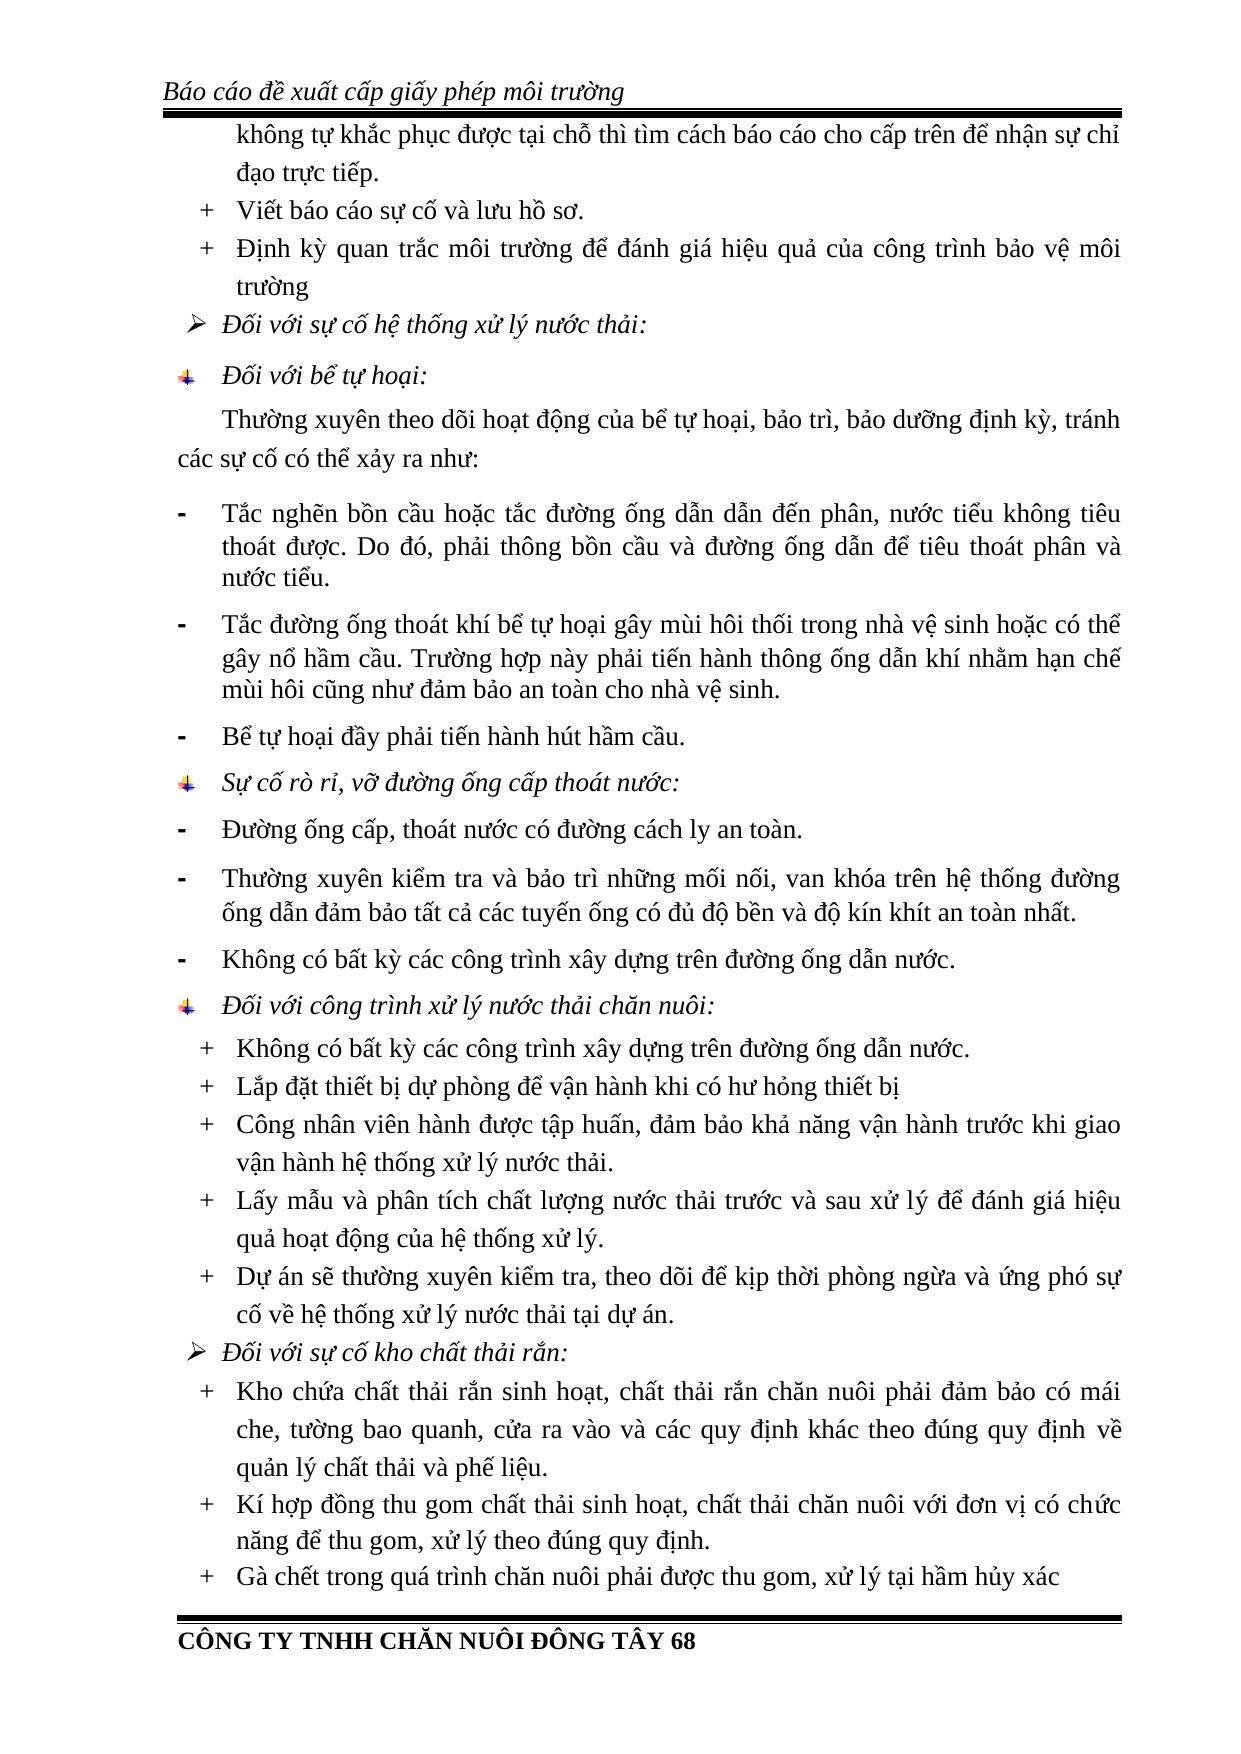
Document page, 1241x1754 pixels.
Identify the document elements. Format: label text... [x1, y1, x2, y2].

list Không có bất kỳ các công trình xây dựng trên đường ống dẫn nước. [199, 1032, 1122, 1063]
list Tắc đường ống thoát khí bể tự hoại gây mùi hôi thối trong nhà vệ sinh hoặc có thể gây nổ hầm cầu. Trường hợp này phải tiến hành thông ống dẫn khí nhằm hạn chế mùi hôi cũng như đảm bảo an toàn cho nhà vệ sinh. [177, 605, 1122, 704]
list Định kỳ quan trắc môi trường để đánh giá hiệu quả của công trình bảo vệ môi trường [199, 232, 1122, 301]
picture [178, 774, 195, 792]
list Công nhân viên hành được tập huấn, đảm bảo khả năng vận hành trước khi giao vận hành hệ thống xử lý nước thải. [199, 1108, 1122, 1177]
list Viết báo cáo sự cố và lưu hồ sơ. [199, 194, 1122, 225]
list Kí hợp đồng thu gom chất thải sinh hoạt, chất thải chăn nuôi với đơn vị có chức năng để thu gom, xử lý theo đúng quy định. [199, 1488, 1122, 1555]
list Thường xuyên kiểm tra và bảo trì những mối nối, van khóa trên hệ thống đường ống dẫn đảm bảo tất cả các tuyến ống có đủ độ bền và độ kín khít an toàn nhất. [177, 859, 1122, 927]
list Sự cố rò rỉ, vỡ đường ống cấp thoát nước: [177, 766, 1122, 797]
picture [178, 368, 195, 385]
list Đối với bể tự hoại: [177, 359, 1122, 390]
text Thường xuyên theo dõi hoạt động của bể tự hoại, bảo trì, bảo dưỡng định kỳ, tránh các sự cố có thể xảy ra như: [177, 403, 1122, 473]
list Lấy mẫu và phân tích chất lượng nước thải trước và sau xử lý để đánh giá hiệu quả hoạt động của hệ thống xử lý. [199, 1184, 1122, 1253]
list Đối với sự cố hệ thống xử lý nước thải: [184, 308, 1122, 339]
list Đối với sự cố kho chất thải rắn: [184, 1336, 1122, 1367]
list Gà chết trong quá trình chăn nuôi phải được thu gom, xử lý tại hầm hủy xác [199, 1560, 1122, 1591]
picture [178, 997, 195, 1015]
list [199, 118, 1122, 187]
list Lắp đặt thiết bị dự phòng để vận hành khi có hư hỏng thiết bị [199, 1070, 1122, 1101]
list Dự án sẽ thường xuyên kiểm tra, theo dõi để kịp thời phòng ngừa và ứng phó sự cố về hệ thống xử lý nước thải tại dự án. [199, 1260, 1122, 1329]
list Không có bất kỳ các công trình xây dựng trên đường ống dẫn nước. [177, 939, 1122, 976]
list Kho chứa chất thải rắn sinh hoạt, chất thải rắn chăn nuôi phải đảm bảo có mái che, tường bao quanh, cửa ra vào và các quy định khác theo đúng quy định về quản lý chất thải và phế liệu. [199, 1375, 1122, 1482]
list Tắc nghẽn bồn cầu hoặc tắc đường ống dẫn dẫn đến phân, nước tiểu không tiêu thoát được. Do đó, phải thông bồn cầu và đường ống dẫn để tiêu thoát phân và nước tiểu. [177, 493, 1122, 592]
list Đối với công trình xử lý nước thải chăn nuôi: [177, 989, 1122, 1020]
list Bể tự hoại đầy phải tiến hành hút hầm cầu. [177, 716, 1122, 753]
list Đường ống cấp, thoát nước có đường cách ly an toàn. [177, 809, 1122, 846]
